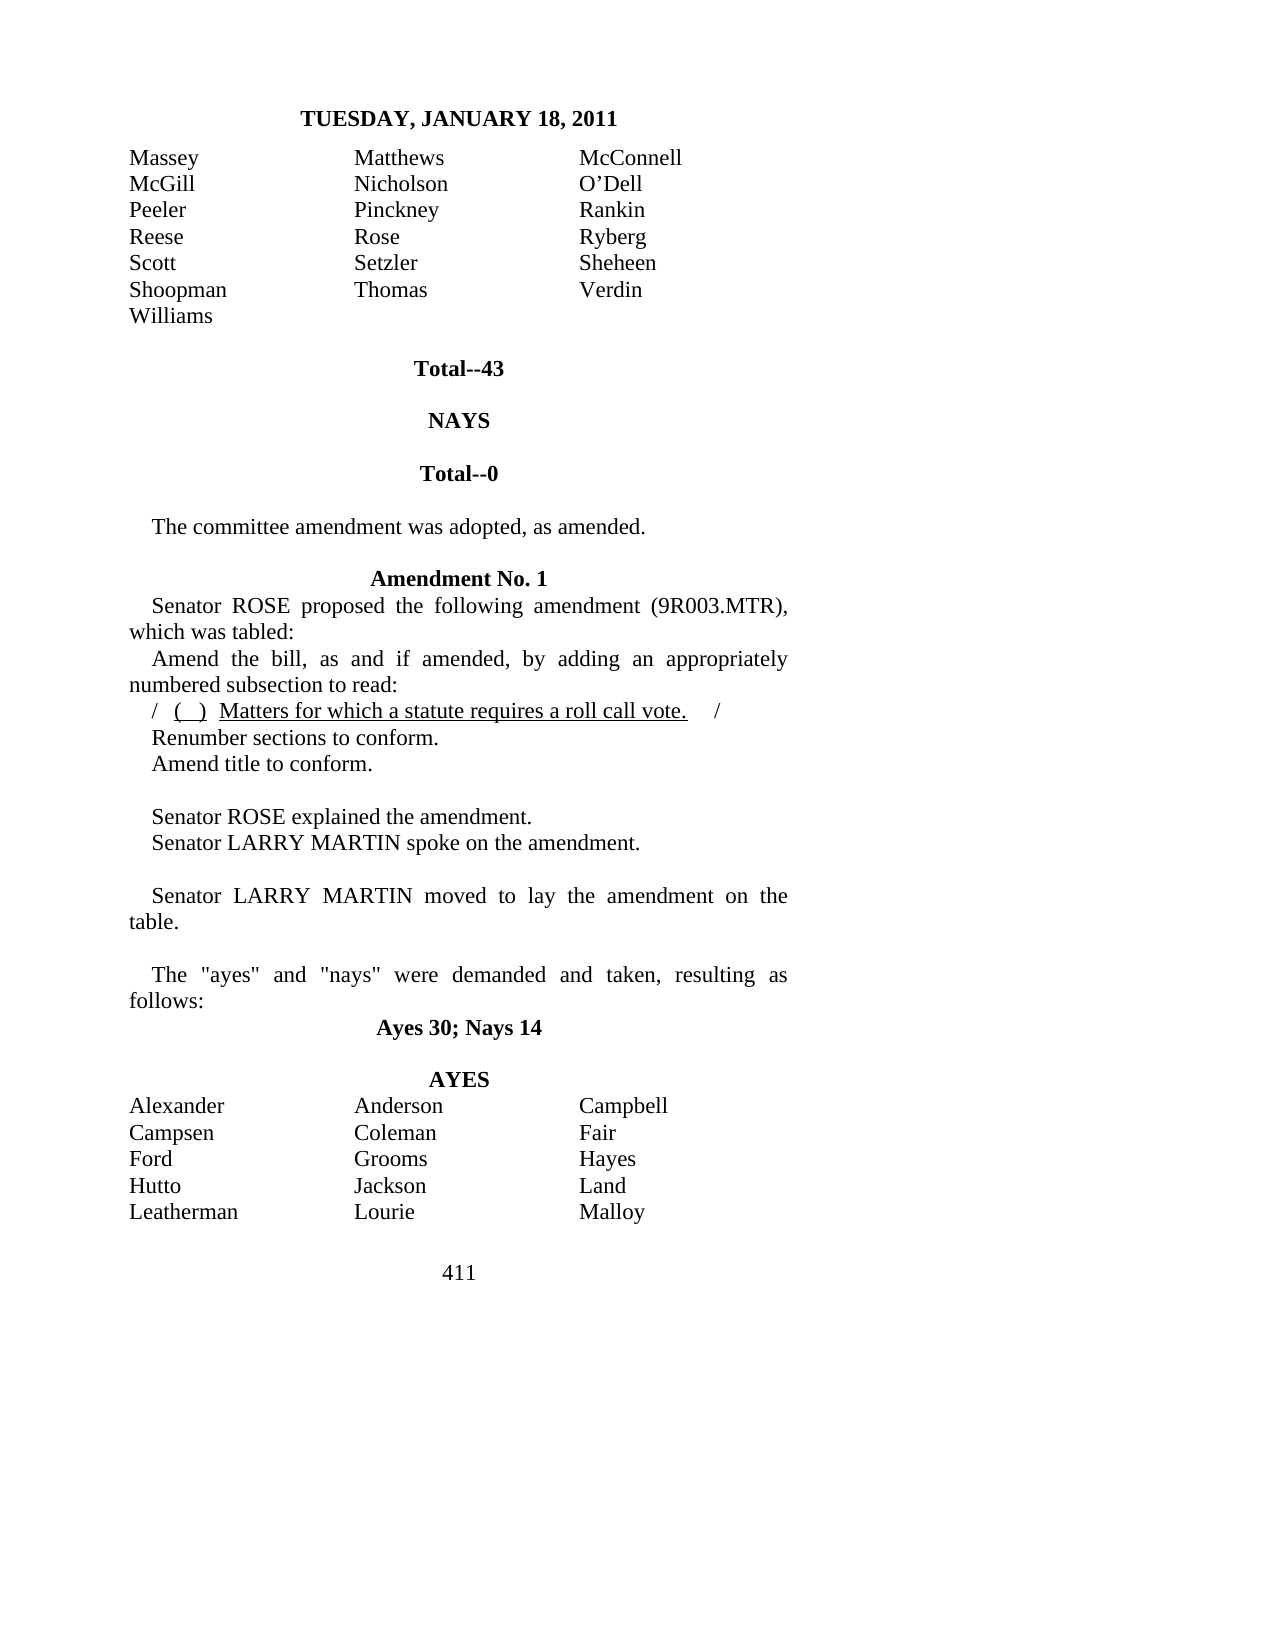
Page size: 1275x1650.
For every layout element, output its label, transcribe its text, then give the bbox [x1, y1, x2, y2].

text Senator LARRY MARTIN spoke on the amendment. [129, 829, 789, 855]
text Renumber sections to conform. [129, 724, 789, 750]
text Massey Matthews McConnell [129, 144, 789, 170]
text Senator LARRY MARTIN moved to lay the amendment on the table. [129, 882, 789, 934]
text Amend the bill, as and if amended, by adding an appropriately numbered subsection to read: [129, 644, 789, 697]
text Peeler Pinckney Rankin [129, 197, 789, 223]
text Amendment No. 1 [129, 566, 789, 592]
text McGill Nicholson O’Dell [129, 170, 789, 197]
text Alexander Anderson Campbell [129, 1093, 789, 1119]
text The "ayes" and "nays" were demanded and taken, resulting as follows: [129, 961, 789, 1013]
text Ford Grooms Hayes [129, 1145, 789, 1172]
text Scott Setzler Sheheen [129, 249, 789, 276]
text Shoopman Thomas Verdin [129, 276, 789, 302]
text Leatherman Lourie Malloy [129, 1198, 789, 1224]
text The committee amendment was adopted, as amended. [129, 513, 789, 539]
text Campsen Coleman Fair [129, 1119, 789, 1145]
text Reese Rose Ryberg [129, 223, 789, 249]
text Total--0 [129, 460, 789, 486]
text NAYS [129, 407, 789, 434]
text Senator ROSE proposed the following amendment (9R003.MTR), which was tabled: [129, 592, 789, 644]
text / ( ) Matters for which a statute requires a roll call vote. / [129, 697, 789, 724]
text Ayes 30; Nays 14 [129, 1013, 789, 1040]
text Total--43 [129, 355, 789, 381]
text Amend title to conform. [129, 750, 789, 776]
text Senator ROSE explained the amendment. [129, 803, 789, 829]
text AYES [129, 1066, 789, 1093]
text Hutto Jackson Land [129, 1172, 789, 1198]
text Williams [129, 302, 789, 328]
